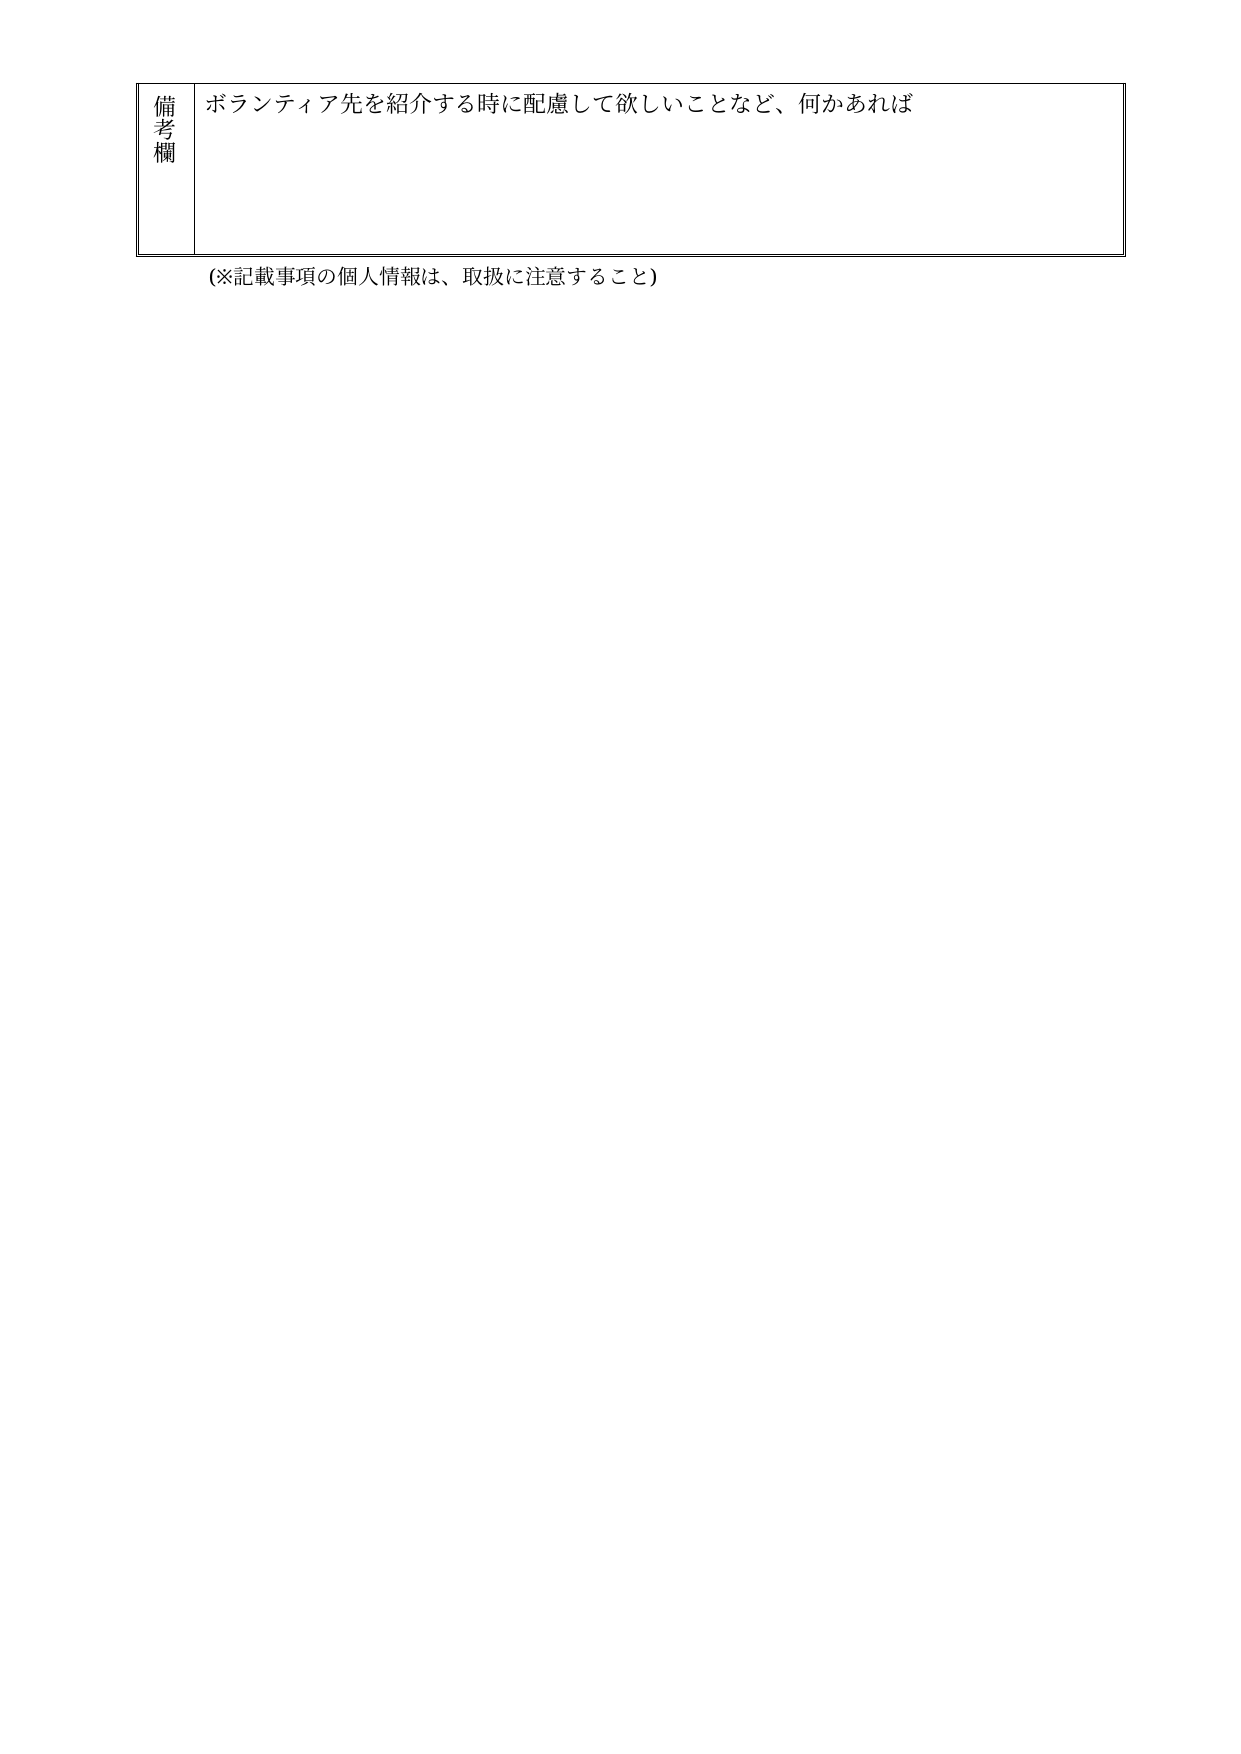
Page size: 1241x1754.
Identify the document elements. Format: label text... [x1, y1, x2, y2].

table_cell 備考欄 [139, 84, 194, 254]
table_cell ボランティア先を紹介する時に配慮して欲しいことなど、何かあれば [195, 84, 1123, 254]
text (※記載事項の個人情報は、取扱に注意すること) [188, 257, 1144, 295]
